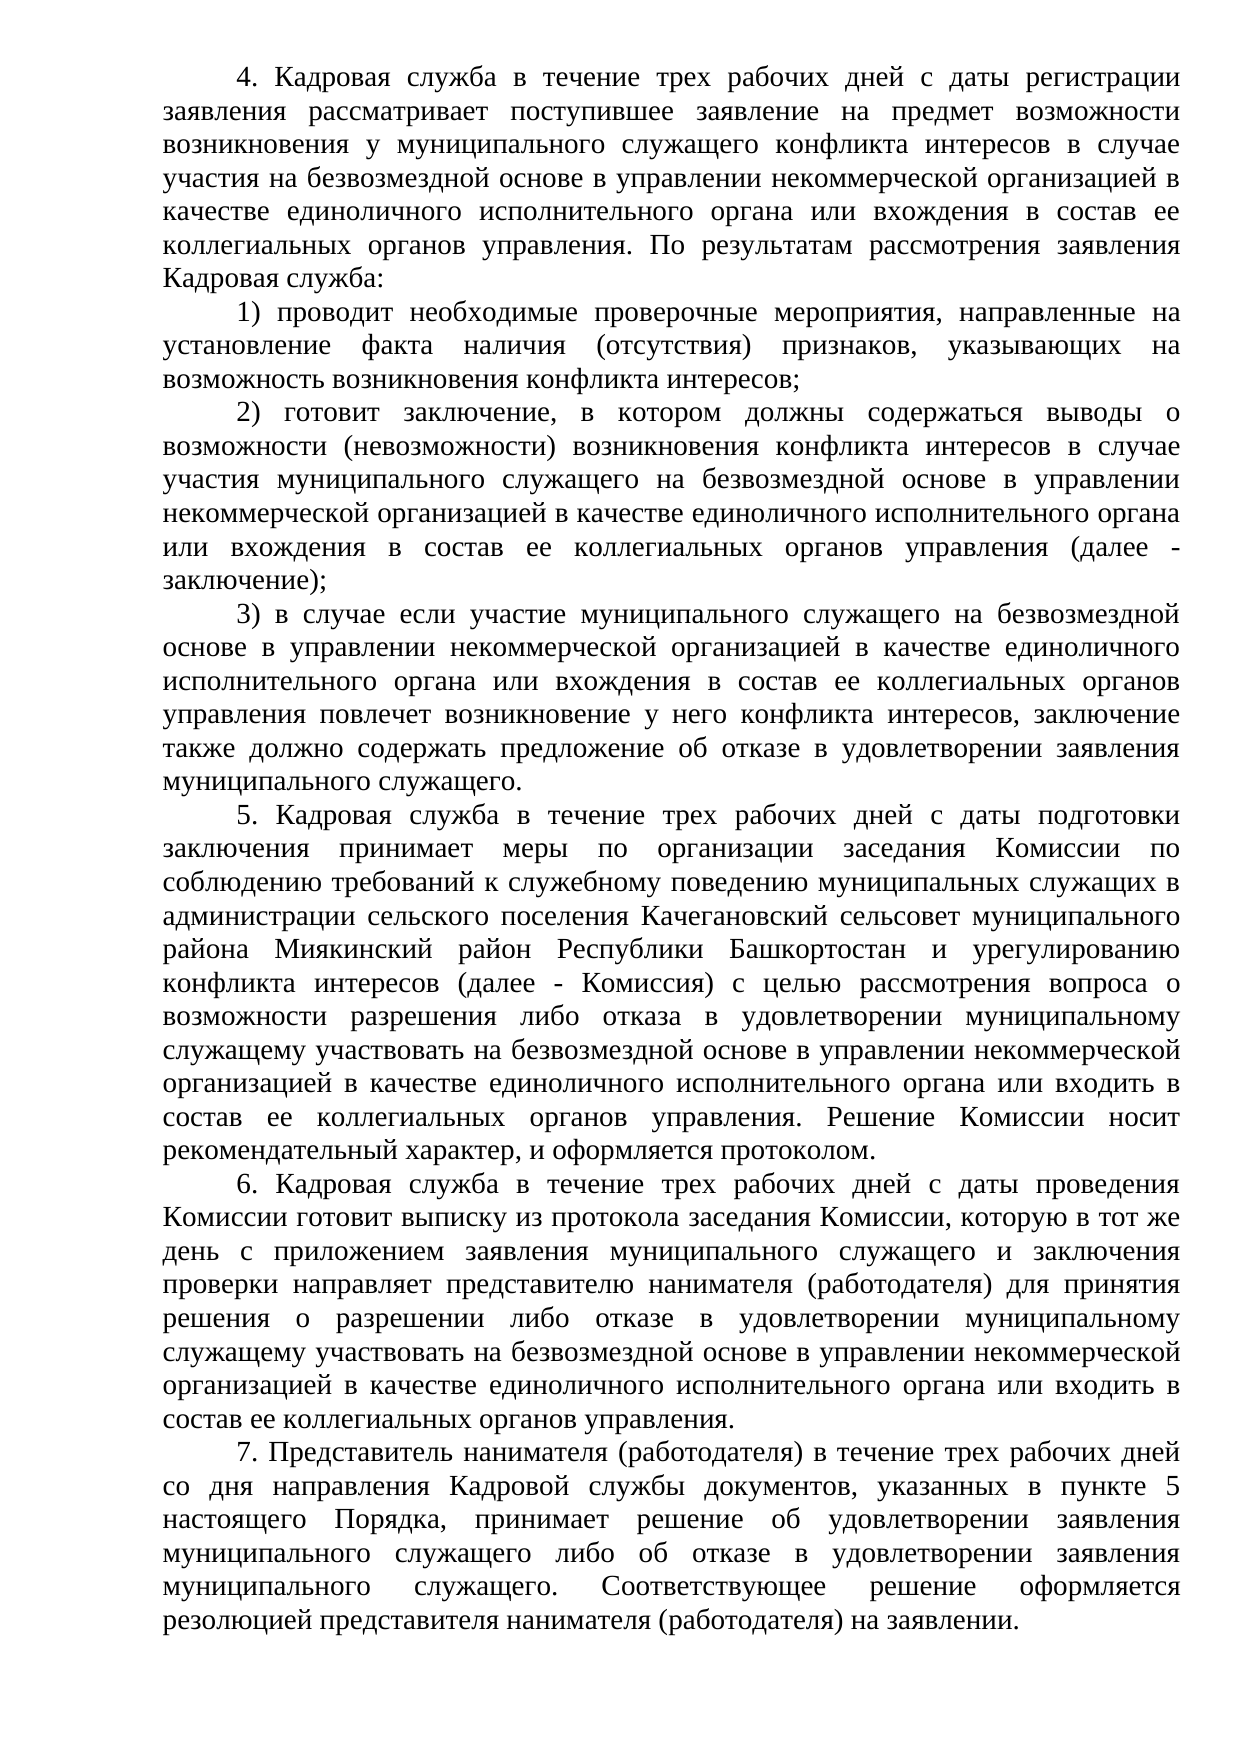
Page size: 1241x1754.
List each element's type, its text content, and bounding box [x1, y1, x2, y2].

text 7. Представитель нанимателя (работодателя) в течение трех рабочих дней со дня направления Кадровой службы документов, указанных в пункте 5 настоящего Порядка, принимает решение об удовлетворении заявления муниципального служащего либо об отказе в удовлетворении заявления муниципального служащего. Соответствующее решение оформляется резолюцией представителя нанимателя (работодателя) на заявлении. [162, 1434, 1181, 1636]
text 4. Кадровая служба в течение трех рабочих дней с даты регистрации заявления рассматривает поступившее заявление на предмет возможности возникновения у муниципального служащего конфликта интересов в случае участия на безвозмездной основе в управлении некоммерческой организацией в качестве единоличного исполнительного органа или вхождения в состав ее коллегиальных органов управления. По результатам рассмотрения заявления Кадровая служба: [162, 59, 1181, 294]
text 2) готовит заключение, в котором должны содержаться выводы о возможности (невозможности) возникновения конфликта интересов в случае участия муниципального служащего на безвозмездной основе в управлении некоммерческой организацией в качестве единоличного исполнительного органа или вхождения в состав ее коллегиальных органов управления (далее - заключение); [162, 394, 1181, 596]
text 5. Кадровая служба в течение трех рабочих дней с даты подготовки заключения принимает меры по организации заседания Комиссии по соблюдению требований к служебному поведению муниципальных служащих в администрации сельского поселения Качегановский сельсовет муниципального района Миякинский район Республики Башкортостан и урегулированию конфликта интересов (далее - Комиссия) с целью рассмотрения вопроса о возможности разрешения либо отказа в удовлетворении муниципальному служащему участвовать на безвозмездной основе в управлении некоммерческой организацией в качестве единоличного исполнительного органа или входить в состав ее коллегиальных органов управления. Решение Комиссии носит рекомендательный характер, и оформляется протоколом. [162, 797, 1181, 1166]
text 1) проводит необходимые проверочные мероприятия, направленные на установление факта наличия (отсутствия) признаков, указывающих на возможность возникновения конфликта интересов; [162, 294, 1181, 394]
text 6. Кадровая служба в течение трех рабочих дней с даты проведения Комиссии готовит выписку из протокола заседания Комиссии, которую в тот же день с приложением заявления муниципального служащего и заключения проверки направляет представителю нанимателя (работодателя) для принятия решения о разрешении либо отказе в удовлетворении муниципальному служащему участвовать на безвозмездной основе в управлении некоммерческой организацией в качестве единоличного исполнительного органа или входить в состав ее коллегиальных органов управления. [162, 1166, 1181, 1434]
text 3) в случае если участие муниципального служащего на безвозмездной основе в управлении некоммерческой организацией в качестве единоличного исполнительного органа или вхождения в состав ее коллегиальных органов управления повлечет возникновение у него конфликта интересов, заключение также должно содержать предложение об отказе в удовлетворении заявления муниципального служащего. [162, 596, 1181, 797]
